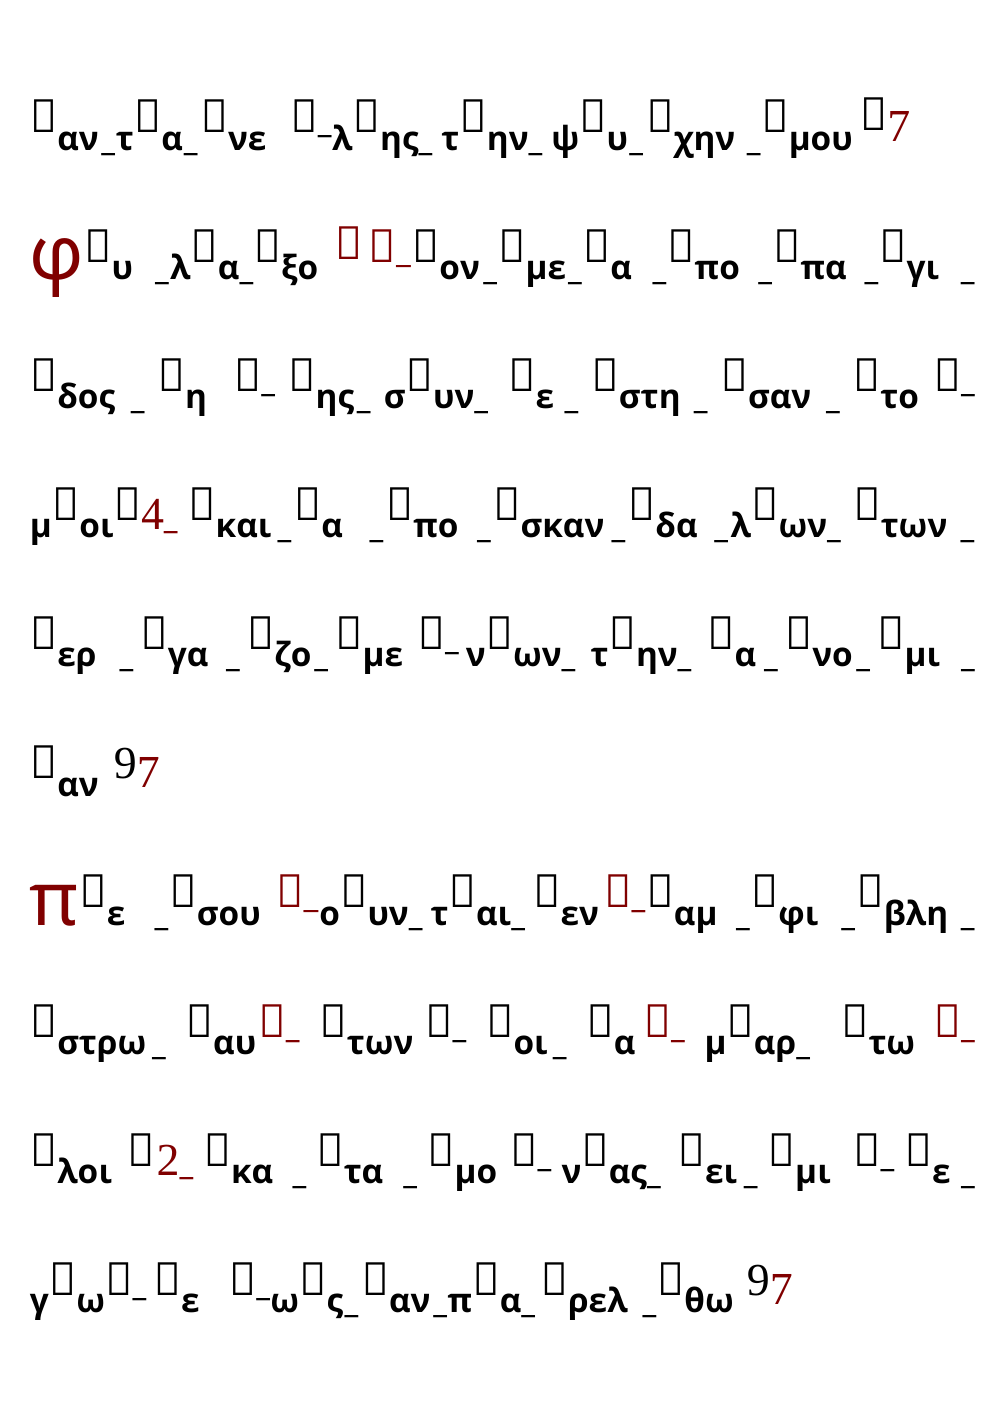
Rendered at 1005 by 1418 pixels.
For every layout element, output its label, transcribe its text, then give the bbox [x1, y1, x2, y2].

text φυ_ λα_ξο_ ον_ με_ α_ πο_ πα_ γι_ δος_ η_ ης_ συν_ ε_ στη_ σαν_ το_ μοι_ και_ α_ πο_ σκαν_ δα_ λων_ των_ ερ_ γα_ ζο_ με_ νων_ την_ α_ νο_ μι_ αν [29, 159, 974, 804]
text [29, 29, 974, 159]
text πε_ σου_ ουν_ ται_ εν_ αμ_ φι_ βλη_ στρω_ αυ_ των_ οι_ α_ μαρ_ τω_ λοι_ κα_ τα_ μο_ νας_ ει_ μι_ ε_ γω_ ε_ ως_ αν_ πα_ ρελ_ θω [29, 804, 974, 1321]
